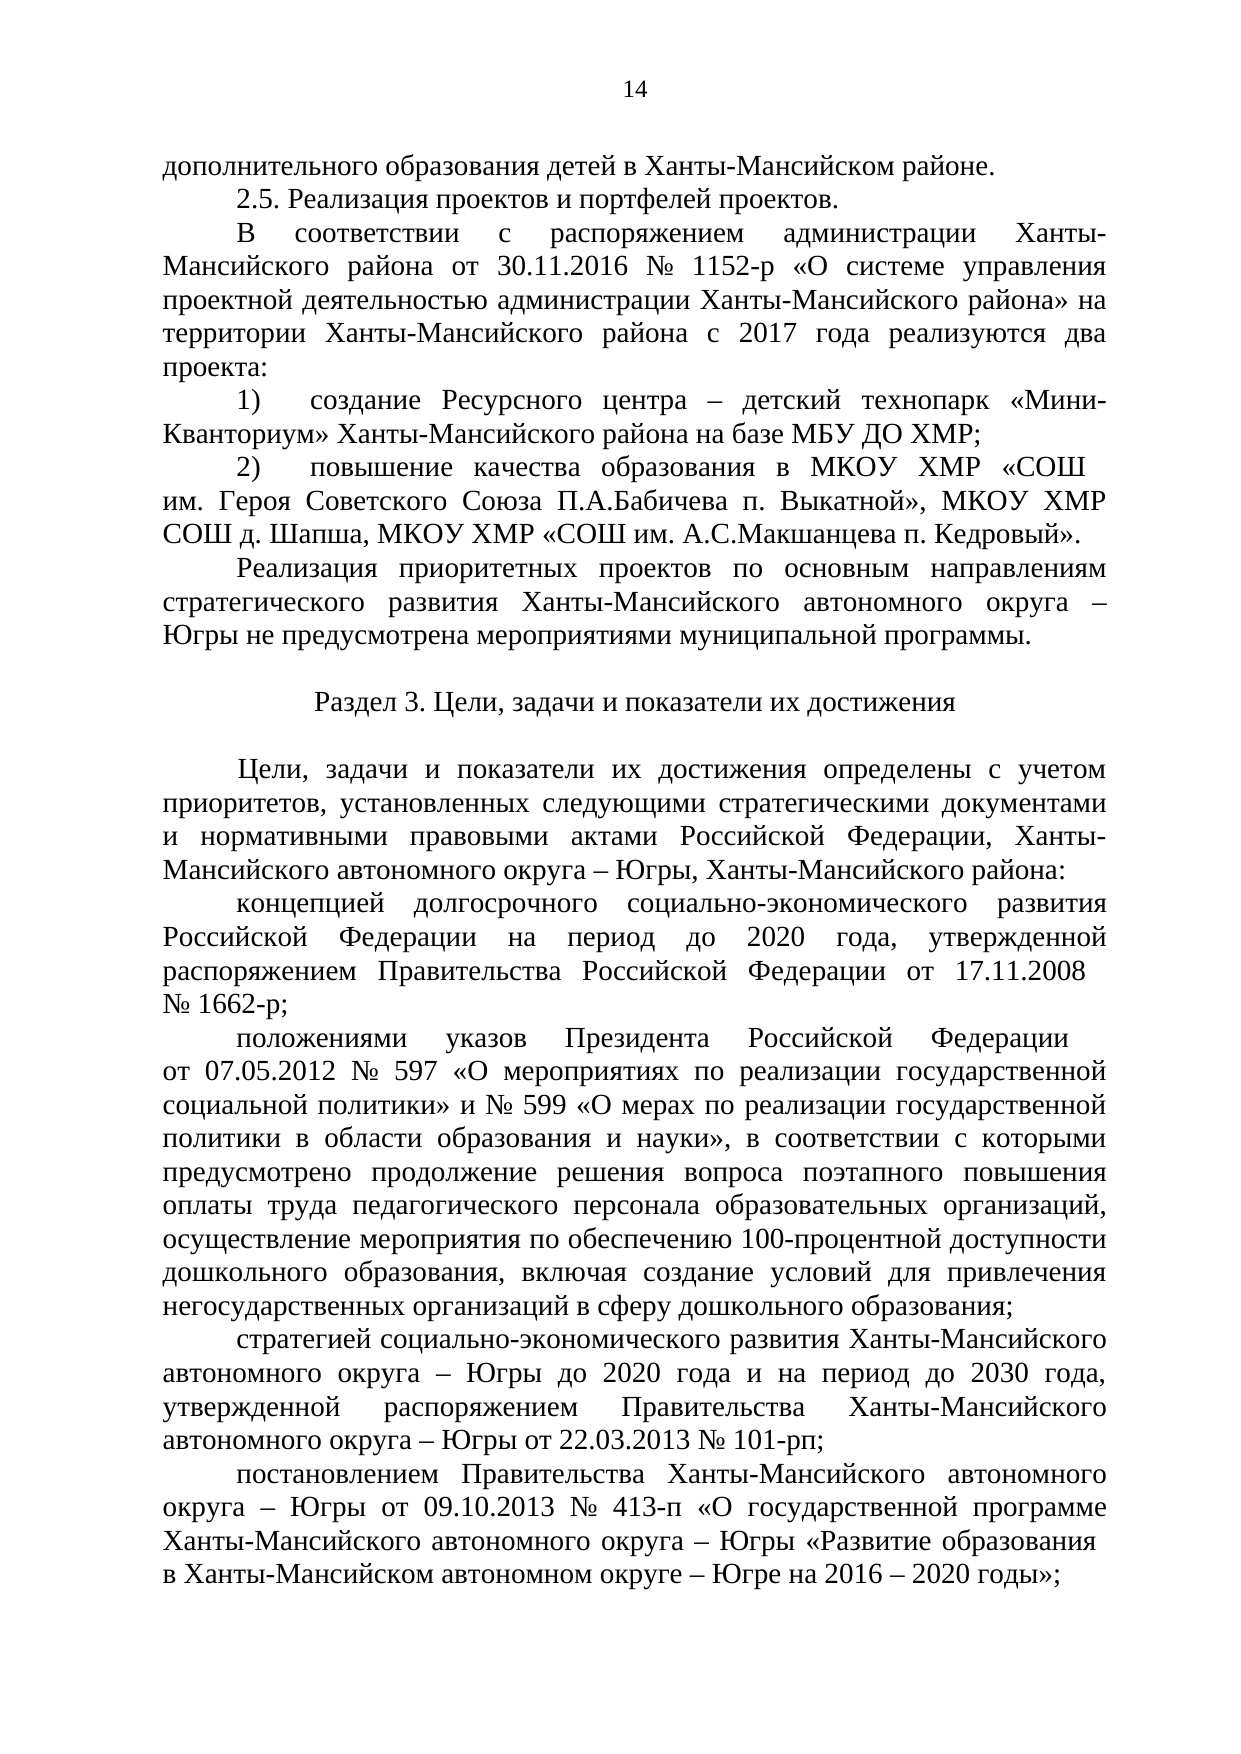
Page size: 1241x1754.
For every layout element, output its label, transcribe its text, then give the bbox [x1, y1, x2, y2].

text концепцией долгосрочного социально-экономического развития Российской Федерации на период до 2020 года, утвержденной распоряжением Правительства Российской Федерации от 17.11.2008 № 1662-р; [162, 886, 1107, 1020]
text В соответствии с распоряжением администрации Ханты-Мансийского района от 30.11.2016 № 1152-р «О системе управления проектной деятельностью администрации Ханты-Мансийского района» на территории Ханты-Мансийского района с 2017 года реализуются два проекта: [162, 215, 1107, 382]
text положениями указов Президента Российской Федерации от 07.05.2012 № 597 «О мероприятиях по реализации государственной социальной политики» и № 599 «О мерах по реализации государственной политики в области образования и науки», в соответствии с которыми предусмотрено продолжение решения вопроса поэтапного повышения оплаты труда педагогического персонала образовательных организаций, осуществление мероприятия по обеспечению 100-процентной доступности дошкольного образования, включая создание условий для привлечения негосударственных организаций в сферу дошкольного образования; [162, 1020, 1107, 1322]
text 2.5. Реализация проектов и портфелей проектов. [162, 181, 1107, 215]
text Раздел 3. Цели, задачи и показатели их достижения [162, 684, 1107, 718]
text постановлением Правительства Ханты-Мансийского автономного округа – Югры от 09.10.2013 № 413-п «О государственной программе Ханты-Мансийского автономного округа – Югры «Развитие образования в Ханты-Мансийском автономном округе – Югре на 2016 – 2020 годы»; [162, 1456, 1107, 1590]
list создание Ресурсного центра – детский технопарк «Мини-Кванториум» Ханты-Мансийского района на базе МБУ ДО ХМР; [162, 382, 1107, 449]
text Цели, задачи и показатели их достижения определены с учетом приоритетов, установленных следующими стратегическими документами и нормативными правовыми актами Российской Федерации, Ханты-Мансийского автономного округа – Югры, Ханты-Мансийского района: [162, 751, 1107, 886]
text стратегией социально-экономического развития Ханты-Мансийского автономного округа – Югры до 2020 года и на период до 2030 года, утвержденной распоряжением Правительства Ханты-Мансийского автономного округа – Югры от 22.03.2013 № 101-рп; [162, 1322, 1107, 1456]
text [162, 148, 1107, 181]
list повышение качества образования в МКОУ ХМР «СОШ им. Героя Советского Союза П.А.Бабичева п. Выкатной», МКОУ ХМР СОШ д. Шапша, МКОУ ХМР «СОШ им. А.С.Макшанцева п. Кедровый». [162, 449, 1107, 550]
text Реализация приоритетных проектов по основным направлениям стратегического развития Ханты-Мансийского автономного округа – Югры не предусмотрена мероприятиями муниципальной программы. [162, 550, 1107, 651]
